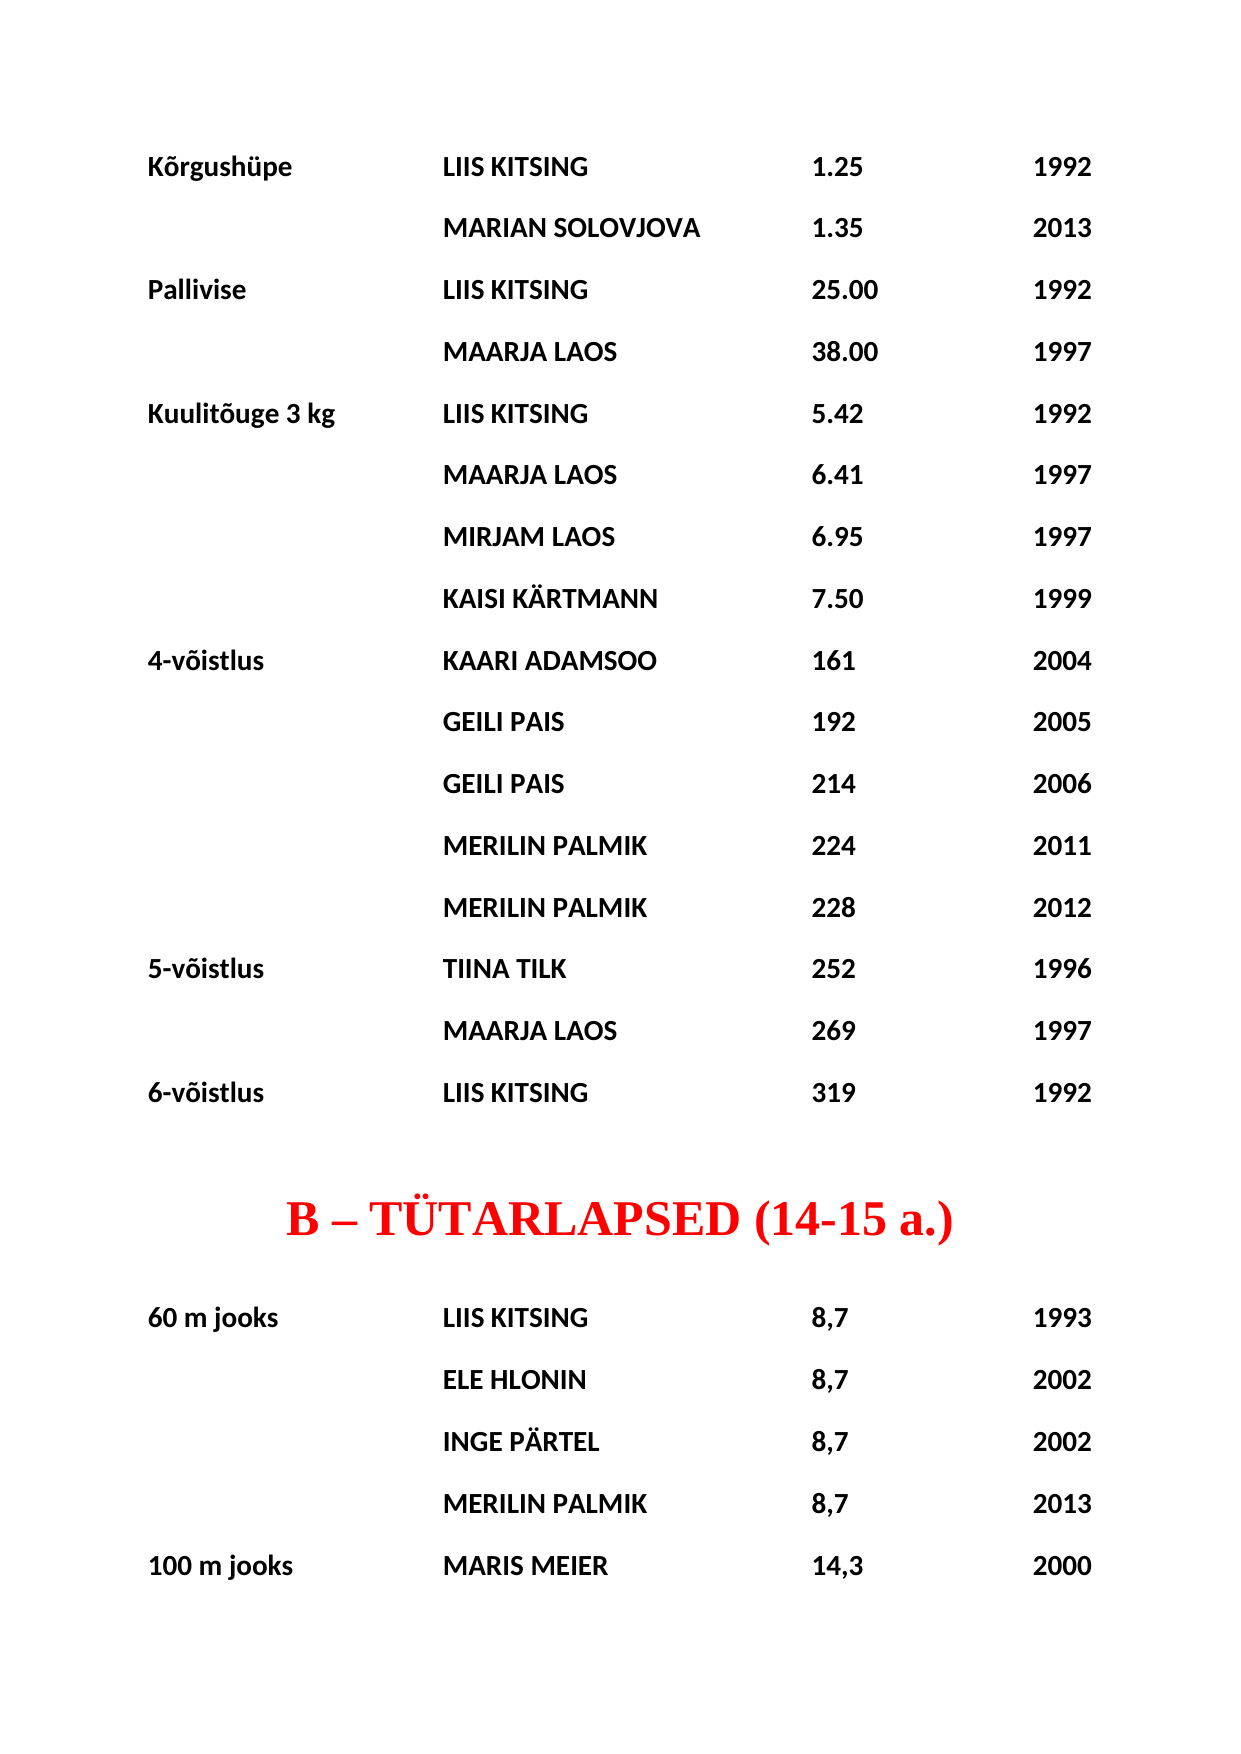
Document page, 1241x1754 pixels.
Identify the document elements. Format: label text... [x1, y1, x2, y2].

text ELE HLONIN 8,7 2002 [148, 1361, 1093, 1397]
text GEILI PAIS 192 2005 [148, 703, 1093, 739]
text KAISI KÄRTMANN 7.50 1999 [148, 580, 1093, 616]
text Pallivise LIIS KITSING 25.00 1992 [148, 271, 1093, 307]
text MERILIN PALMIK 224 2011 [148, 827, 1093, 863]
text MARIAN SOLOVJOVA 1.35 2013 [148, 209, 1093, 245]
text INGE PÄRTEL 8,7 2002 [148, 1423, 1093, 1459]
text Kõrgushüpe LIIS KITSING 1.25 1992 [148, 148, 1093, 183]
text Kuulitõuge 3 kg LIIS KITSING 5.42 1992 [148, 395, 1093, 430]
text 60 m jooks LIIS KITSING 8,7 1993 [148, 1299, 1093, 1335]
text MAARJA LAOS 38.00 1997 [148, 333, 1093, 368]
text 6-võistlus LIIS KITSING 319 1992 [148, 1074, 1093, 1110]
text B – TÜTARLAPSED (14-15 a.) [148, 1189, 1093, 1246]
text MERILIN PALMIK 228 2012 [148, 889, 1093, 924]
text MAARJA LAOS 6.41 1997 [148, 456, 1093, 492]
text MAARJA LAOS 269 1997 [148, 1012, 1093, 1048]
text 5-võistlus TIINA TILK 252 1996 [148, 951, 1093, 986]
text 4-võistlus KAARI ADAMSOO 161 2004 [148, 642, 1093, 677]
text GEILI PAIS 214 2006 [148, 765, 1093, 801]
text MIRJAM LAOS 6.95 1997 [148, 518, 1093, 554]
text 100 m jooks MARIS MEIER 14,3 2000 [148, 1547, 1093, 1582]
text MERILIN PALMIK 8,7 2013 [148, 1485, 1093, 1520]
